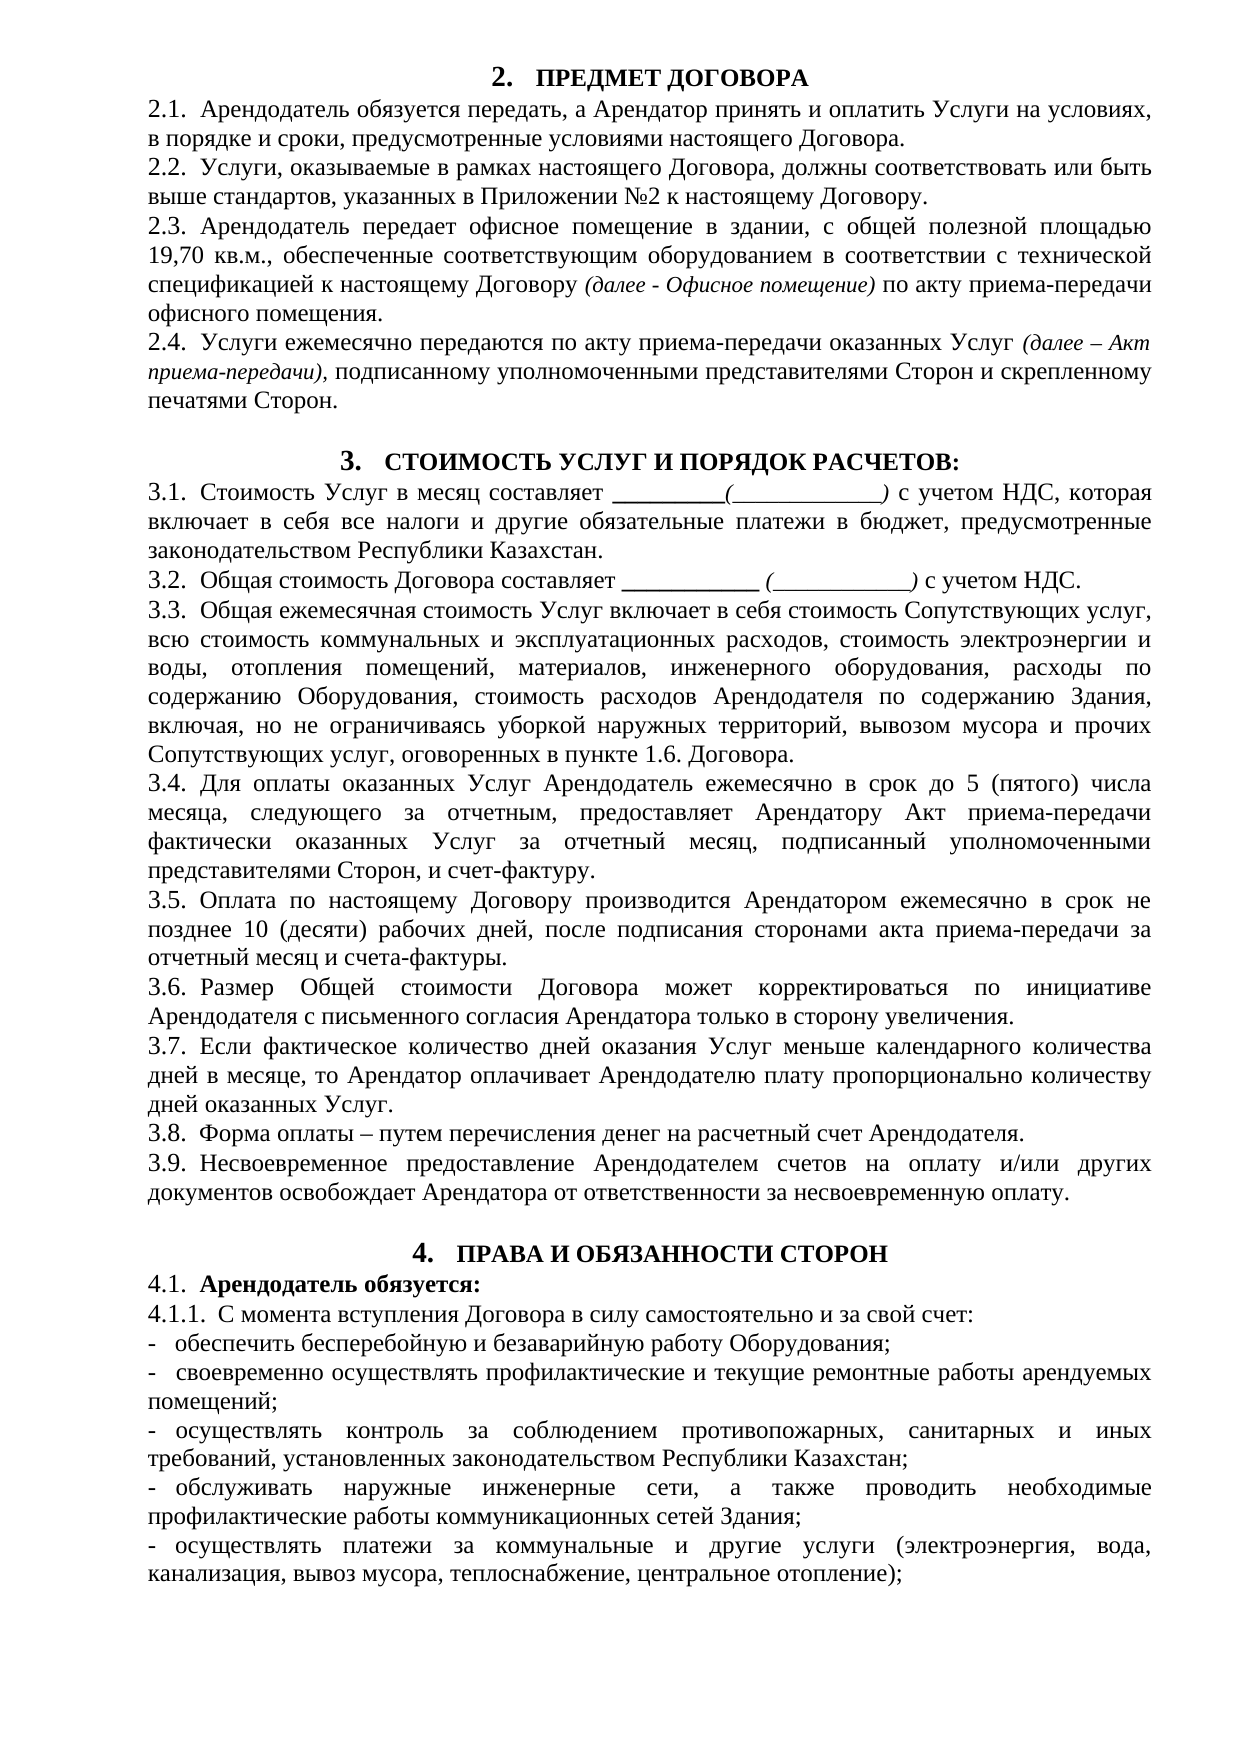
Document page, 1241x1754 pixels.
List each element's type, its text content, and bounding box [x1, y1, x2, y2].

list обеспечить бесперебойную и безаварийную работу Оборудования; [148, 1328, 1152, 1357]
list Услуги ежемесячно передаются по акту приема-передачи оказанных Услуг (далее – Акт приема-передачи), подписанному уполномоченными представителями Сторон и скрепленному печатями Сторон. [148, 326, 1152, 414]
list С момента вступления Договора в силу самостоятельно и за свой счет: [148, 1298, 1152, 1328]
list ПРЕДМЕТ ДОГОВОРА [148, 59, 1152, 93]
list Общая стоимость Договора составляет ___________ (____________) с учетом НДС. [148, 564, 1152, 594]
list Услуги, оказываемые в рамках настоящего Договора, должны соответствовать или быть выше стандартов, указанных в Приложении №2 к настоящему Договору. [148, 151, 1152, 210]
list Несвоевременное предоставление Арендодателем счетов на оплату и/или других документов освобождает Арендатора от ответственности за несвоевременную оплату. [148, 1147, 1152, 1206]
list Арендодатель передает офисное помещение в здании, с общей полезной площадью 19,70 кв.м., обеспеченные соответствующим оборудованием в соответствии с технической спецификацией к настоящему Договору (далее - Офисное помещение) по акту приема-передачи офисного помещения. [148, 210, 1152, 326]
list Размер Общей стоимости Договора может корректироваться по инициативе Арендодателя с письменного согласия Арендатора только в сторону увеличения. [148, 971, 1152, 1030]
list ПРАВА И ОБЯЗАННОСТИ СТОРОН [148, 1235, 1152, 1268]
list Арендодатель обязуется передать, а Арендатор принять и оплатить Услуги на условиях, в порядке и сроки, предусмотренные условиями настоящего Договора. [148, 93, 1152, 151]
list Арендодатель обязуется: [148, 1268, 1152, 1298]
list Общая ежемесячная стоимость Услуг включает в себя стоимость Сопутствующих услуг, всю стоимость коммунальных и эксплуатационных расходов, стоимость электроэнергии и воды, отопления помещений, материалов, инженерного оборудования, расходы по содержанию Оборудования, стоимость расходов Арендодателя по содержанию Здания, включая, но не ограничиваясь уборкой наружных территорий, вывозом мусора и прочих Сопутствующих услуг, оговоренных в пункте 1.6. Договора. [148, 594, 1152, 767]
list осуществлять платежи за коммунальные и другие услуги (электроэнергия, вода, канализация, вывоз мусора, теплоснабжение, центральное отопление); [148, 1530, 1152, 1587]
list Стоимость Услуг в месяц составляет _________(_____________) с учетом НДС, которая включает в себя все налоги и другие обязательные платежи в бюджет, предусмотренные законодательством Республики Казахстан. [148, 476, 1152, 564]
list своевременно осуществлять профилактические и текущие ремонтные работы арендуемых помещений; [148, 1357, 1152, 1415]
list СТОИМОСТЬ УСЛУГ И ПОРЯДОК РАСЧЕТОВ: [148, 443, 1152, 476]
list осуществлять контроль за соблюдением противопожарных, санитарных и иных требований, установленных законодательством Республики Казахстан; [148, 1415, 1152, 1472]
list Форма оплаты – путем перечисления денег на расчетный счет Арендодателя. [148, 1117, 1152, 1147]
list обслуживать наружные инженерные сети, а также проводить необходимые профилактические работы коммуникационных сетей Здания; [148, 1472, 1152, 1530]
list Оплата по настоящему Договору производится Арендатором ежемесячно в срок не позднее 10 (десяти) рабочих дней, после подписания сторонами акта приема-передачи за отчетный месяц и счета-фактуры. [148, 884, 1152, 971]
list Если фактическое количество дней оказания Услуг меньше календарного количества дней в месяце, то Арендатор оплачивает Арендодателю плату пропорционально количеству дней оказанных Услуг. [148, 1030, 1152, 1117]
list Для оплаты оказанных Услуг Арендодатель ежемесячно в срок до 5 (пятого) числа месяца, следующего за отчетным, предоставляет Арендатору Акт приема-передачи фактически оказанных Услуг за отчетный месяц, подписанный уполномоченными представителями Сторон, и счет-фактуру. [148, 767, 1152, 884]
